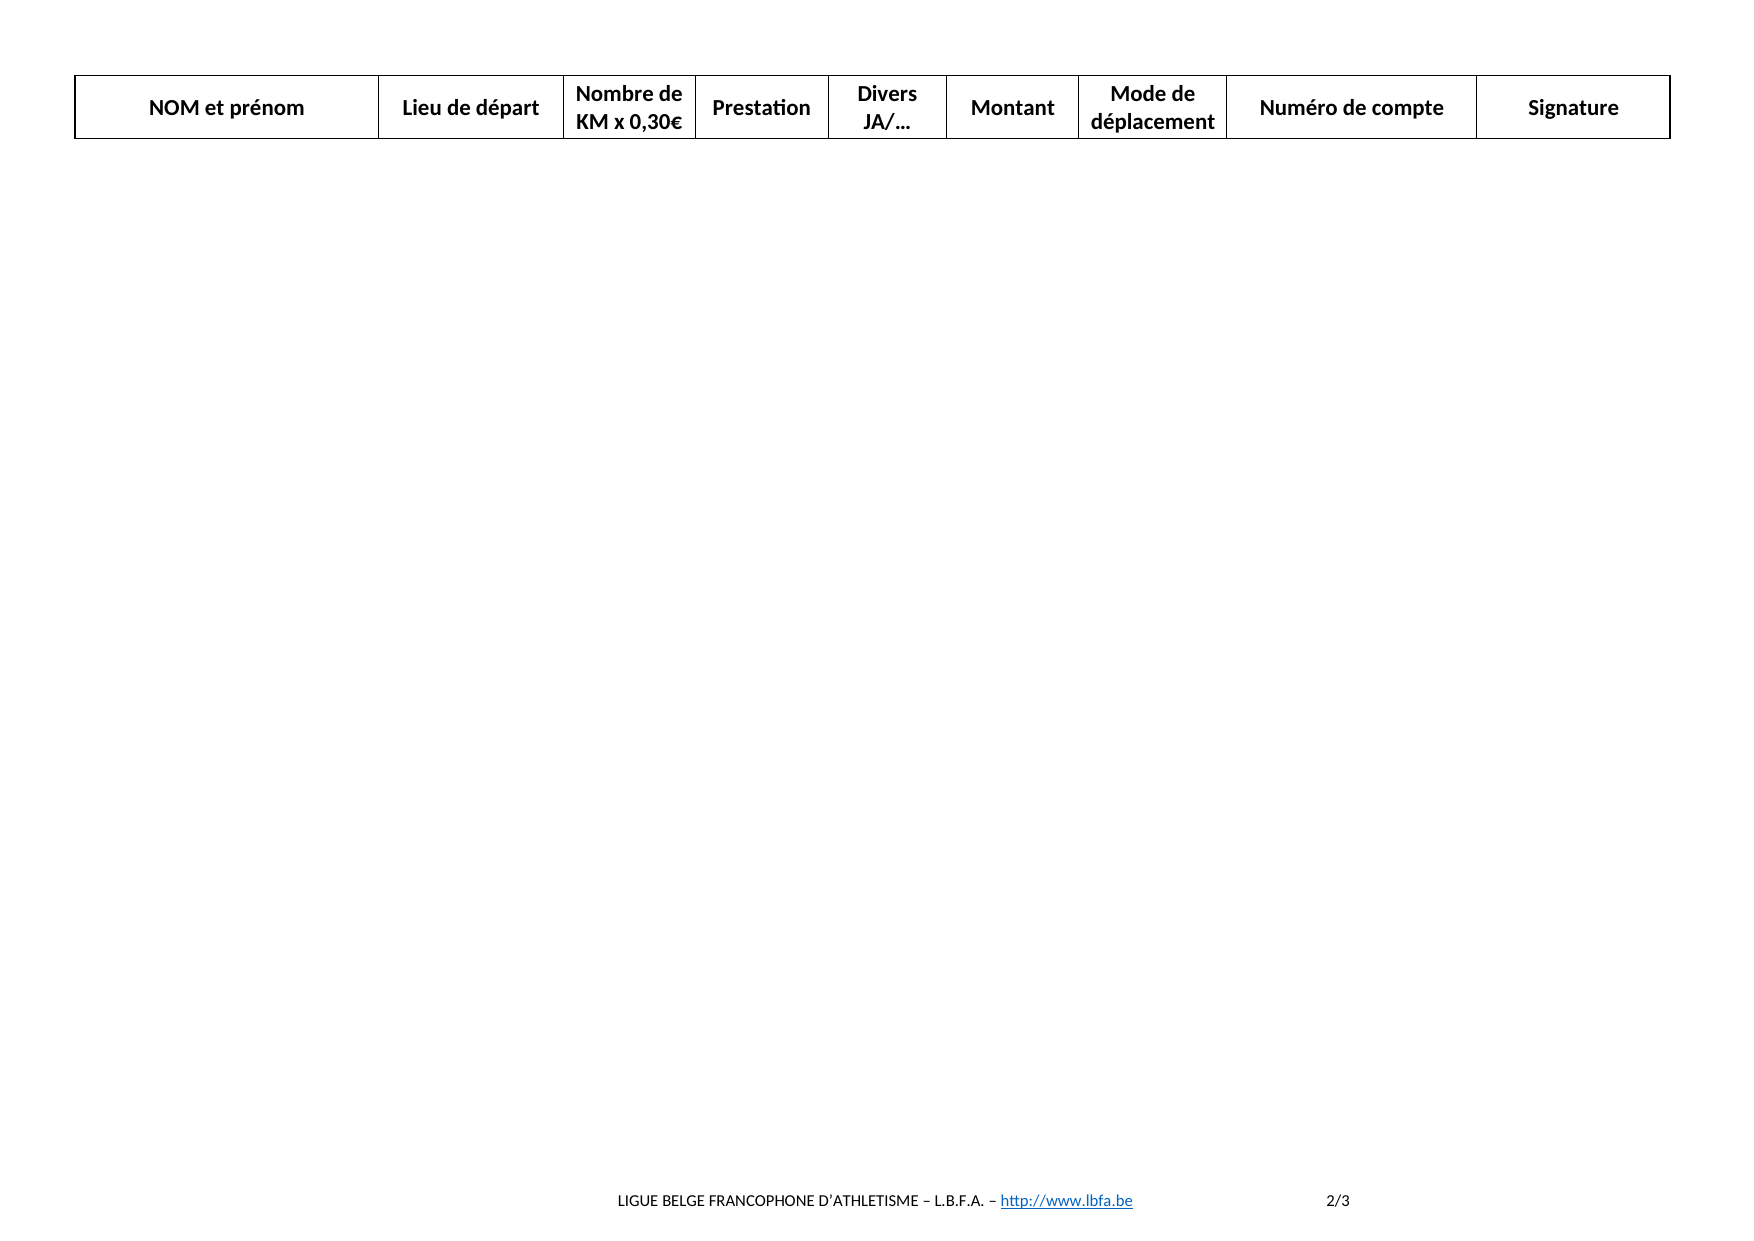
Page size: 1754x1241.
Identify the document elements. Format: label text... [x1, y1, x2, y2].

table_header Numéro de compte [1227, 76, 1476, 138]
table_header Montant [947, 76, 1078, 138]
table_header Signature [1477, 76, 1669, 138]
table_header Lieu de départ [379, 76, 563, 138]
table_header NOM et prénom [76, 76, 378, 138]
table_header Prestation [696, 76, 828, 138]
table_header Nombre de KM x 0,30€ [564, 76, 695, 138]
table_header Divers JA/… [829, 76, 946, 138]
table_header Mode de déplacement [1079, 76, 1226, 138]
